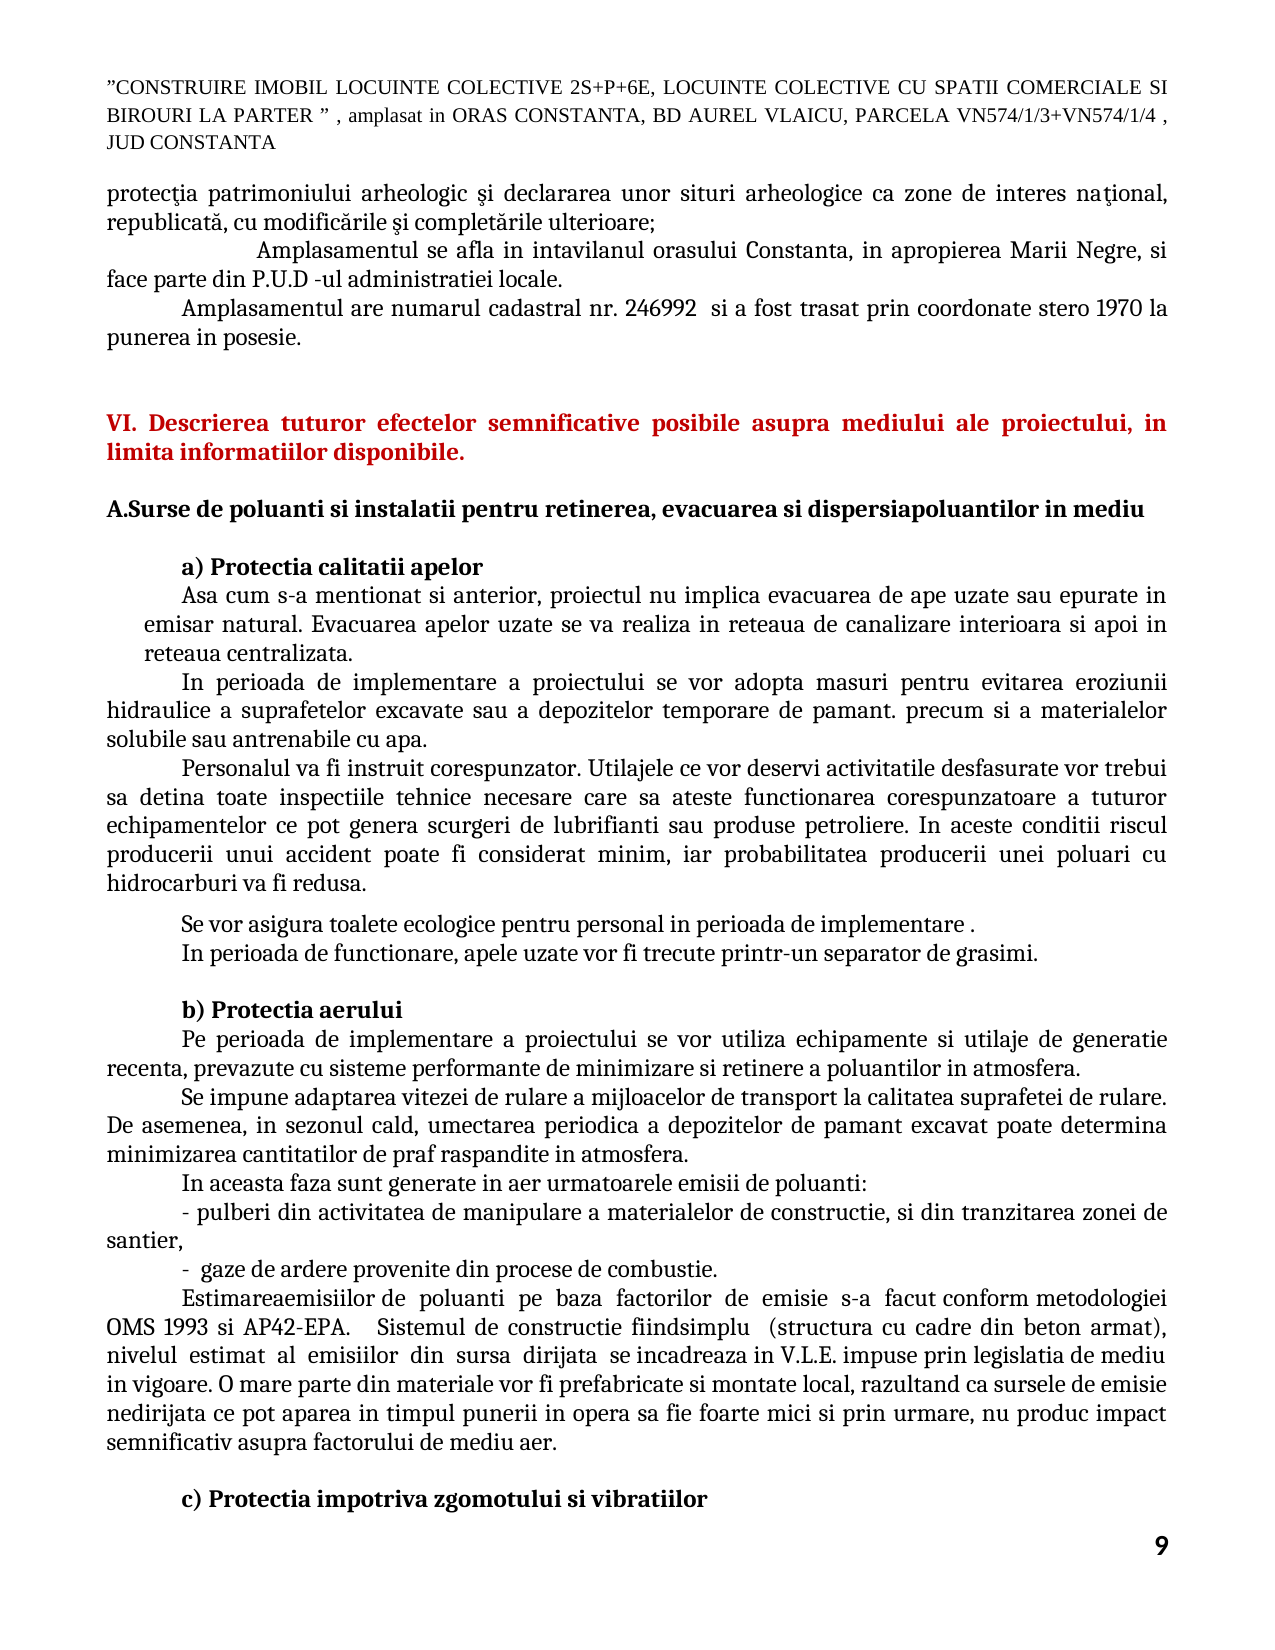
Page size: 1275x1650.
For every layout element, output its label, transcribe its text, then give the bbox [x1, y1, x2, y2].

text Personalul va fi instruit corespunzator. Utilajele ce vor deservi activitatile desfasurate vor trebui sa detina toate inspectiile tehnice necesare care sa ateste functionarea corespunzatoare a tuturor echipamentelor ce pot genera scurgeri de lubrifianti sau produse petroliere. In aceste conditii riscul producerii unui accident poate fi considerat minim, iar probabilitatea producerii unei poluari cu hidrocarburi va fi redusa. [106, 754, 1169, 898]
text c) Protectia impotriva zgomotului si vibratiilor [106, 1484, 1169, 1513]
text In aceasta faza sunt generate in aer urmatoarele emisii de poluanti: [106, 1169, 1169, 1198]
text Amplasamentul se afla in intavilanul orasului Constanta, in apropierea Marii Negre, si face parte din P.U.D -ul administratiei locale. [106, 236, 1169, 294]
text Se vor asigura toalete ecologice pentru personal in perioada de implementare . [106, 910, 1169, 939]
text In perioada de functionare, apele uzate vor fi trecute printr-un separator de grasimi. [106, 939, 1169, 968]
text b) Protectia aerului [106, 996, 1169, 1025]
text VI. Descrierea tuturor efectelor semnificative posibile asupra mediului ale proiectului, in limita informatiilor disponibile. [106, 409, 1169, 466]
text Pe perioada de implementare a proiectului se vor utiliza echipamente si utilaje de generatie recenta, prevazute cu sisteme performante de minimizare si retinere a poluantilor in atmosfera. [106, 1025, 1169, 1083]
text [106, 179, 1169, 236]
list a) Protectia calitatii apelor [181, 553, 1169, 581]
text A.Surse de poluanti si instalatii pentru retinerea, evacuarea si dispersiapoluantilor in mediu [106, 495, 1169, 524]
text In perioada de implementare a proiectului se vor adopta masuri pentru evitarea eroziunii hidraulice a suprafetelor excavate sau a depozitelor temporare de pamant. precum si a materialelor solubile sau antrenabile cu apa. [106, 668, 1169, 754]
text - pulberi din activitatea de manipulare a materialelor de constructie, si din tranzitarea zonei de santier, [106, 1198, 1169, 1255]
text Estimareaemisiilor de poluanti pe baza factorilor de emisie s-a facut conform metodologiei OMS 1993 si AP42-EPA. Sistemul de constructie fiindsimplu (structura cu cadre din beton armat), nivelul estimat al emisiilor din sursa dirijata se incadreaza in V.L.E. impuse prin legislatia de mediu in vigoare. O mare parte din materiale vor fi prefabricate si montate local, razultand ca sursele de emisie nedirijata ce pot aparea in timpul punerii in opera sa fie foarte mici si prin urmare, nu produc impact semnificativ asupra factorului de mediu aer. [106, 1284, 1169, 1456]
text Asa cum s-a mentionat si anterior, proiectul nu implica evacuarea de ape uzate sau epurate in emisar natural. Evacuarea apelor uzate se va realiza in reteaua de canalizare interioara si apoi in reteaua centralizata. [144, 581, 1169, 668]
text - gaze de ardere provenite din procese de combustie. [106, 1255, 1169, 1284]
text Amplasamentul are numarul cadastral nr. 246992 si a fost trasat prin coordonate stero 1970 la punerea in posesie. [106, 294, 1169, 351]
text Se impune adaptarea vitezei de rulare a mijloacelor de transport la calitatea suprafetei de rulare. De asemenea, in sezonul cald, umectarea periodica a depozitelor de pamant excavat poate determina minimizarea cantitatilor de praf raspandite in atmosfera. [106, 1083, 1169, 1169]
